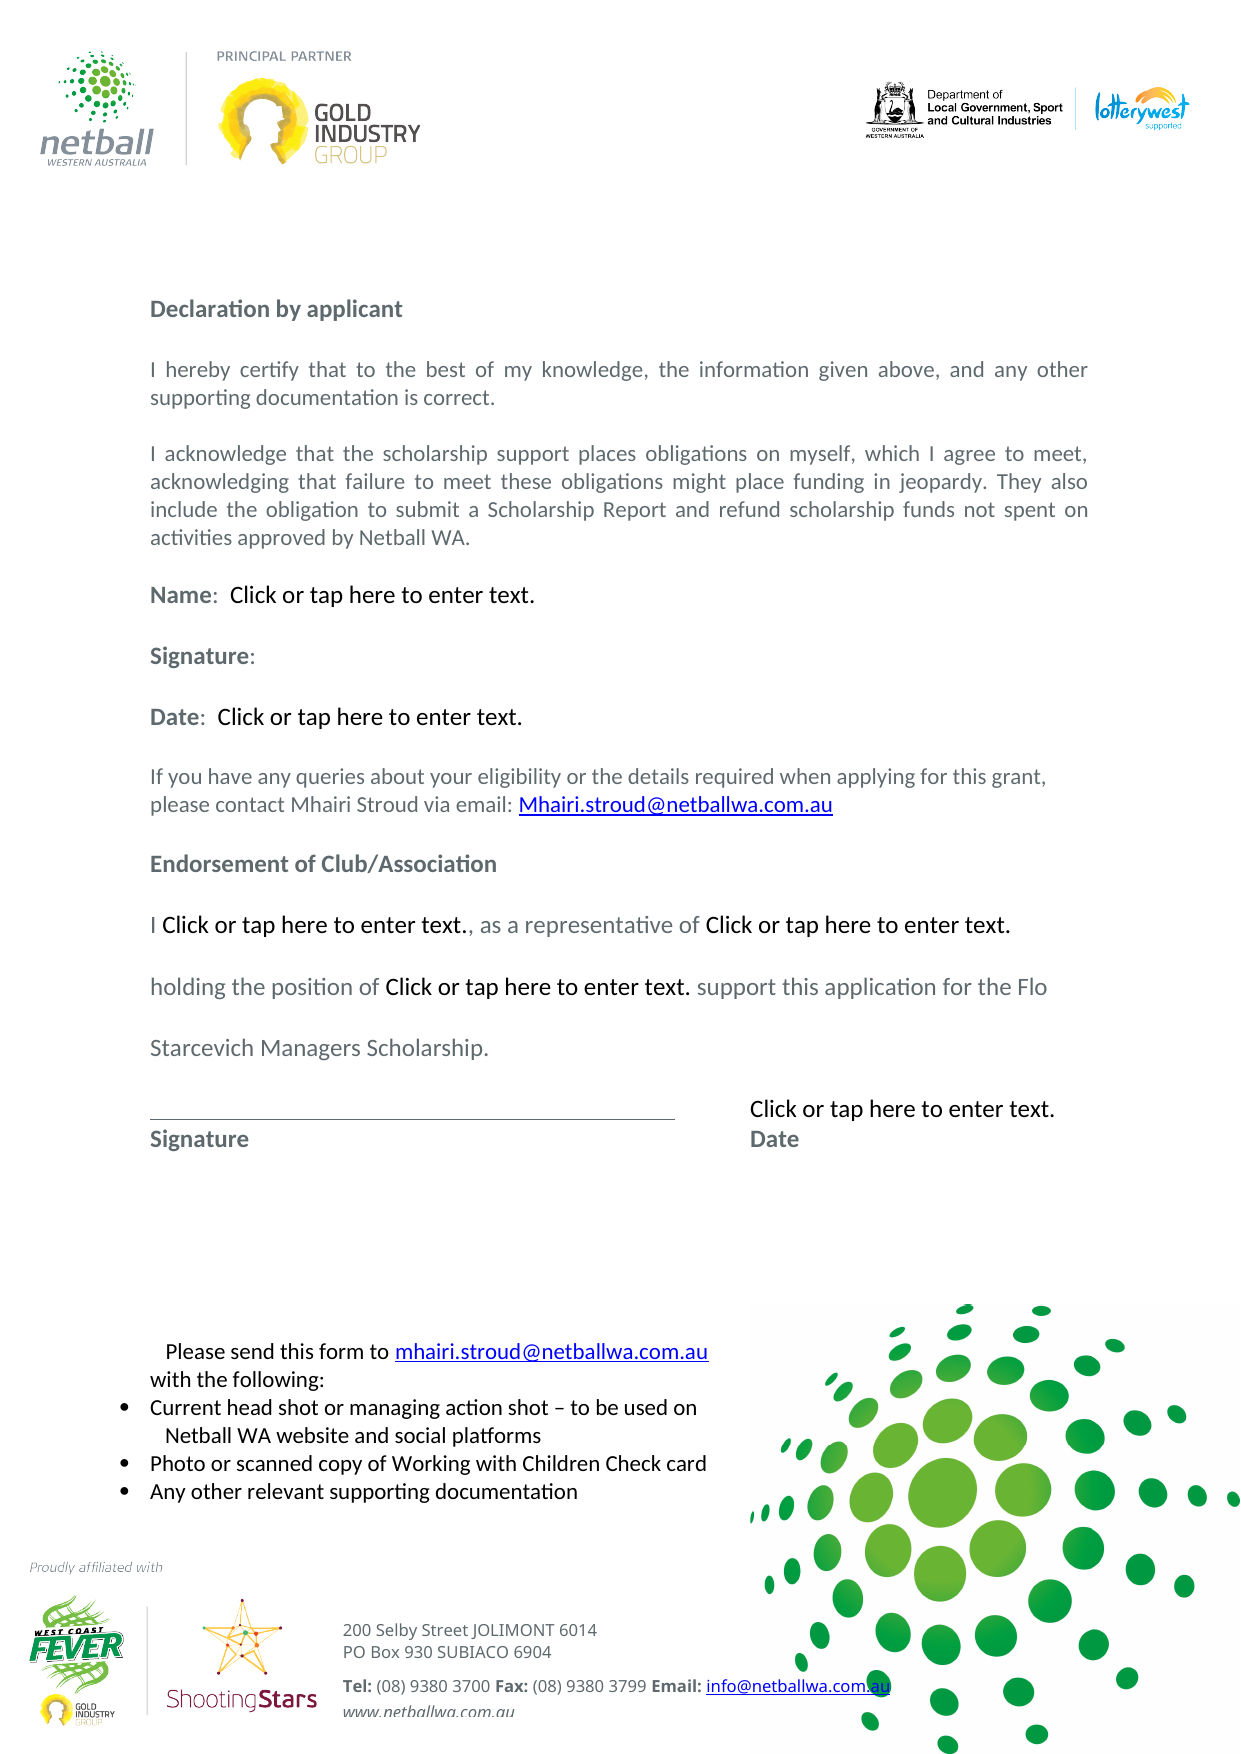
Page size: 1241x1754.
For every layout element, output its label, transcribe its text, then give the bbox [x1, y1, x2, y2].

text Endorsement of Club/Association [150, 848, 1090, 879]
text Please send this form to mhairi.stroud@netballwa.com.au with the following: [150, 1337, 1090, 1393]
text If you have any queries about your eligibility or the details required when applying for this grant, please contact Mhairi Stroud via email: Mhairi.stroud@netballwa.com.au [150, 762, 1090, 818]
picture [866, 81, 1190, 138]
text Declaration by applicant [150, 294, 1090, 324]
text I acknowledge that the scholarship support places obligations on myself, which I agree to meet, acknowledging that failure to meet these obligations might place funding in jeopardy. They also include the obligation to submit a Scholarship Report and refund scholarship funds not spent on activities approved by Netball WA. [150, 439, 1090, 551]
text Signature Date [150, 1123, 1090, 1154]
list Photo or scanned copy of Working with Children Check card [120, 1449, 1090, 1477]
text I hereby certify that to the best of my knowledge, the information given above, and any other supporting documentation is correct. [150, 355, 1090, 411]
text I , as a representative of [150, 909, 1090, 940]
text Name: [150, 579, 1090, 609]
picture [750, 1304, 1240, 1754]
list Current head shot or managing action shot – to be used on Netball WA website and social platforms [120, 1393, 1090, 1449]
picture [28, 1560, 317, 1726]
text holding the position of support this application for the Flo Starcevich Managers Scholarship. [150, 971, 1090, 1062]
text Signature: [150, 640, 1090, 670]
picture [40, 51, 421, 166]
list Any other relevant supporting documentation [120, 1477, 1090, 1505]
text Date: [150, 701, 1090, 731]
